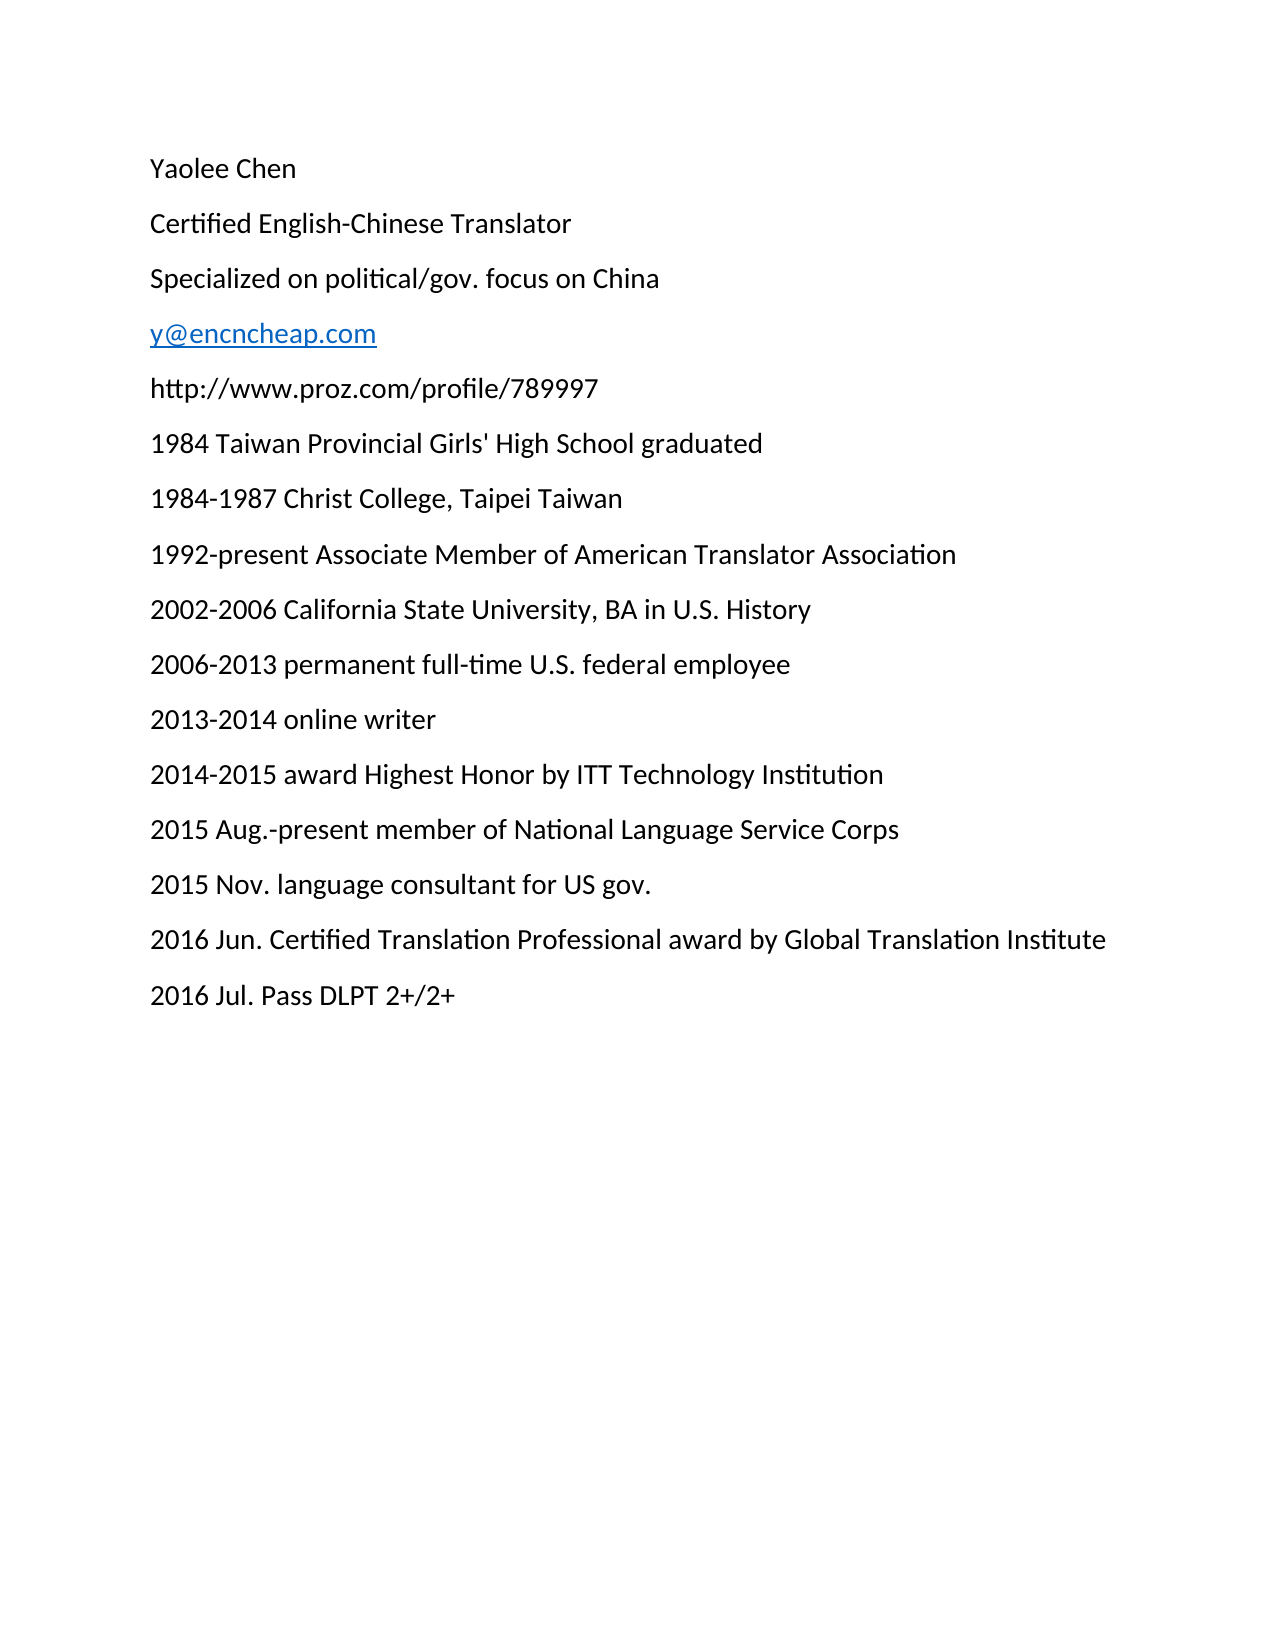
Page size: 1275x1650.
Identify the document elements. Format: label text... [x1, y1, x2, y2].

text 2015 Nov. language consultant for US gov. [150, 866, 1125, 902]
text 1992-present Associate Member of American Translator Association [150, 536, 1125, 571]
text 2002-2006 California State University, BA in U.S. History [150, 591, 1125, 626]
text 1984 Taiwan Provincial Girls' High School graduated [150, 426, 1125, 461]
text 1984-1987 Christ College, Taipei Taiwan [150, 481, 1125, 516]
text 2014-2015 award Highest Honor by ITT Technology Institution [150, 756, 1125, 792]
text http://www.proz.com/profile/789997 [150, 370, 1125, 406]
text y@encncheap.com [150, 315, 1125, 351]
text 2013-2014 online writer [150, 701, 1125, 737]
text 2006-2013 permanent full-time U.S. federal employee [150, 646, 1125, 682]
text 2016 Jun. Certified Translation Professional award by Global Translation Institute [150, 921, 1125, 957]
text Certified English-Chinese Translator [150, 205, 1125, 241]
text Specialized on political/gov. focus on China [150, 260, 1125, 296]
text 2016 Jul. Pass DLPT 2+/2+ [150, 977, 1125, 1012]
text 2015 Aug.-present member of National Language Service Corps [150, 811, 1125, 847]
text Yaolee Chen [150, 150, 1125, 186]
